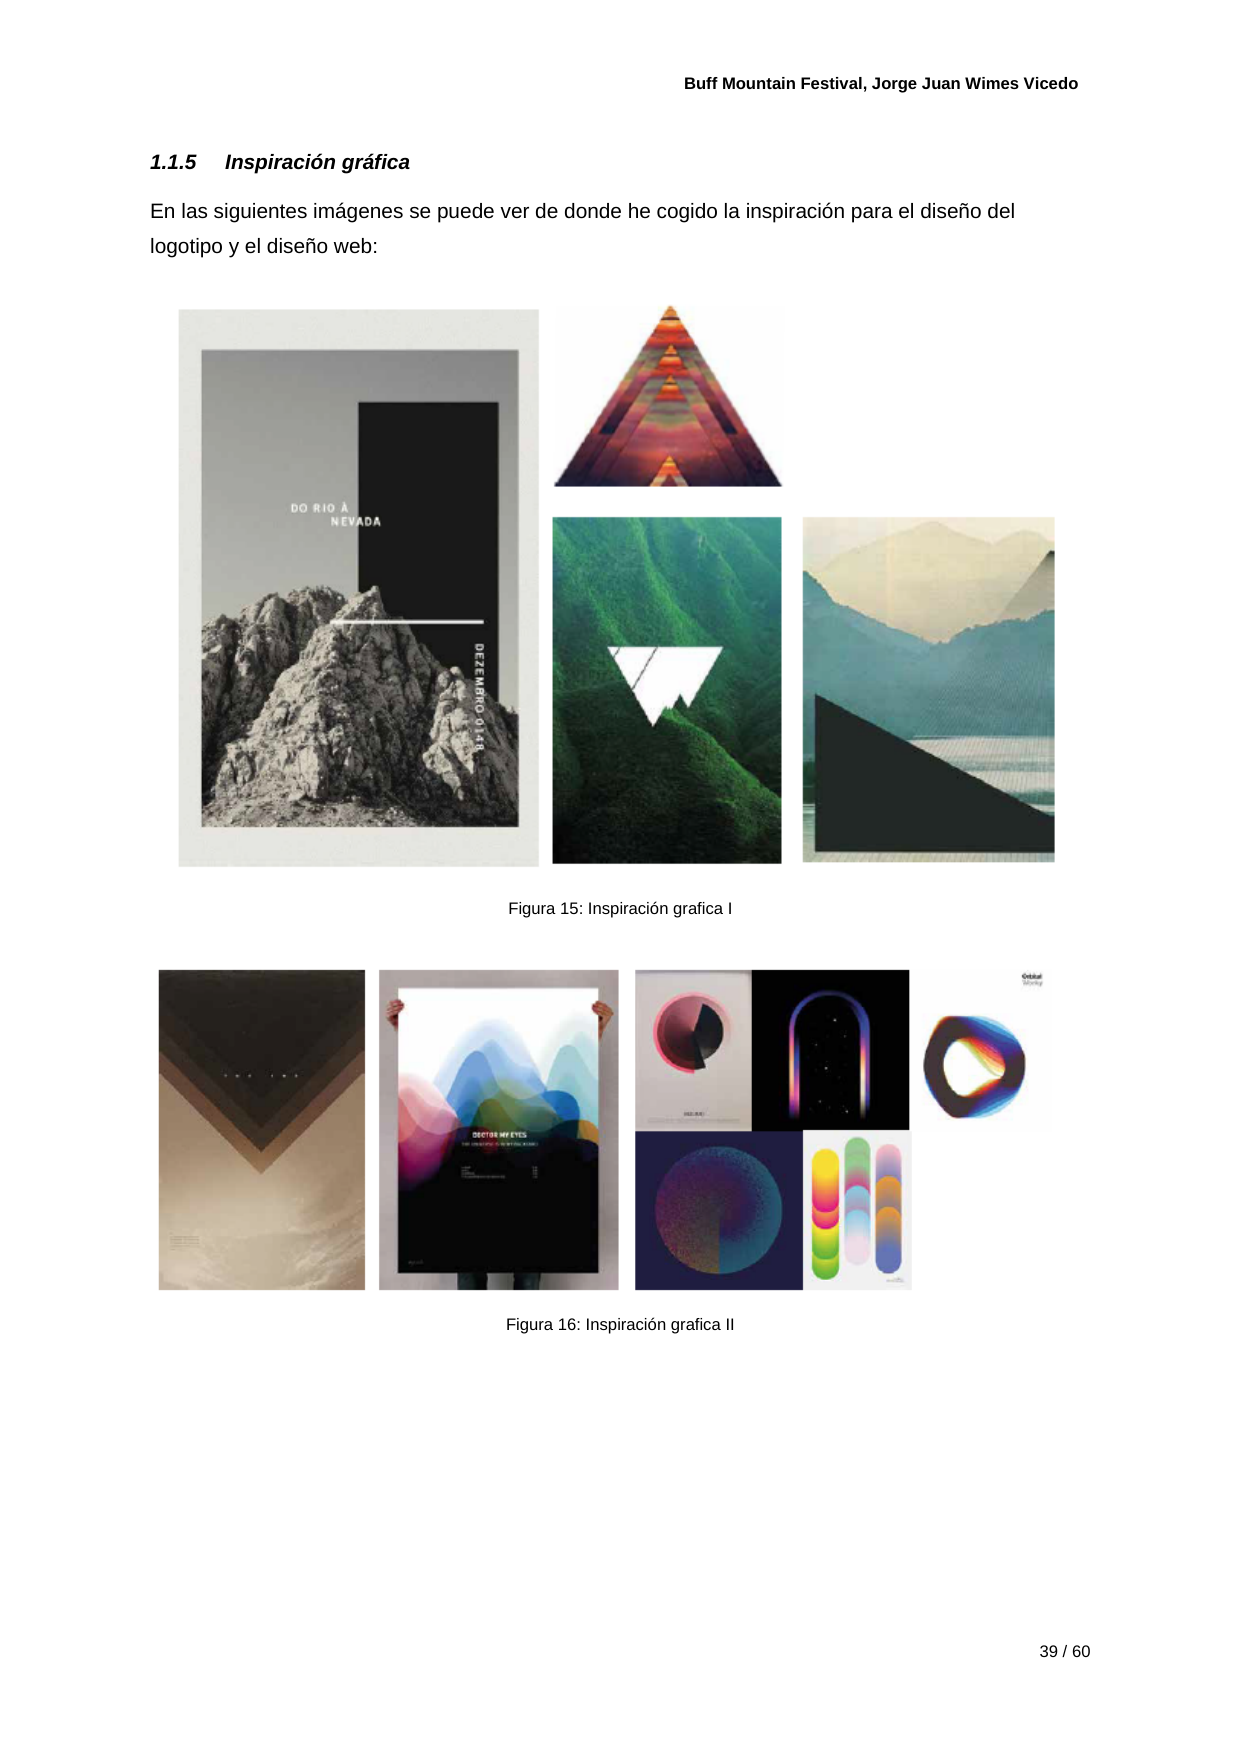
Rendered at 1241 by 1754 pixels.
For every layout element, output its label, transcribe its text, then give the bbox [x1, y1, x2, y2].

text Figura 15: Inspiración grafica I [150, 899, 1090, 918]
text En las siguientes imágenes se puede ver de donde he cogido la inspiración para el diseño del logotipo y el diseño web: [150, 198, 1090, 258]
subtitle Inspiración gráfica [150, 150, 1090, 174]
picture [150, 270, 1090, 890]
text Figura 16: Inspiración grafica II [150, 1314, 1090, 1333]
picture [150, 956, 1090, 1303]
